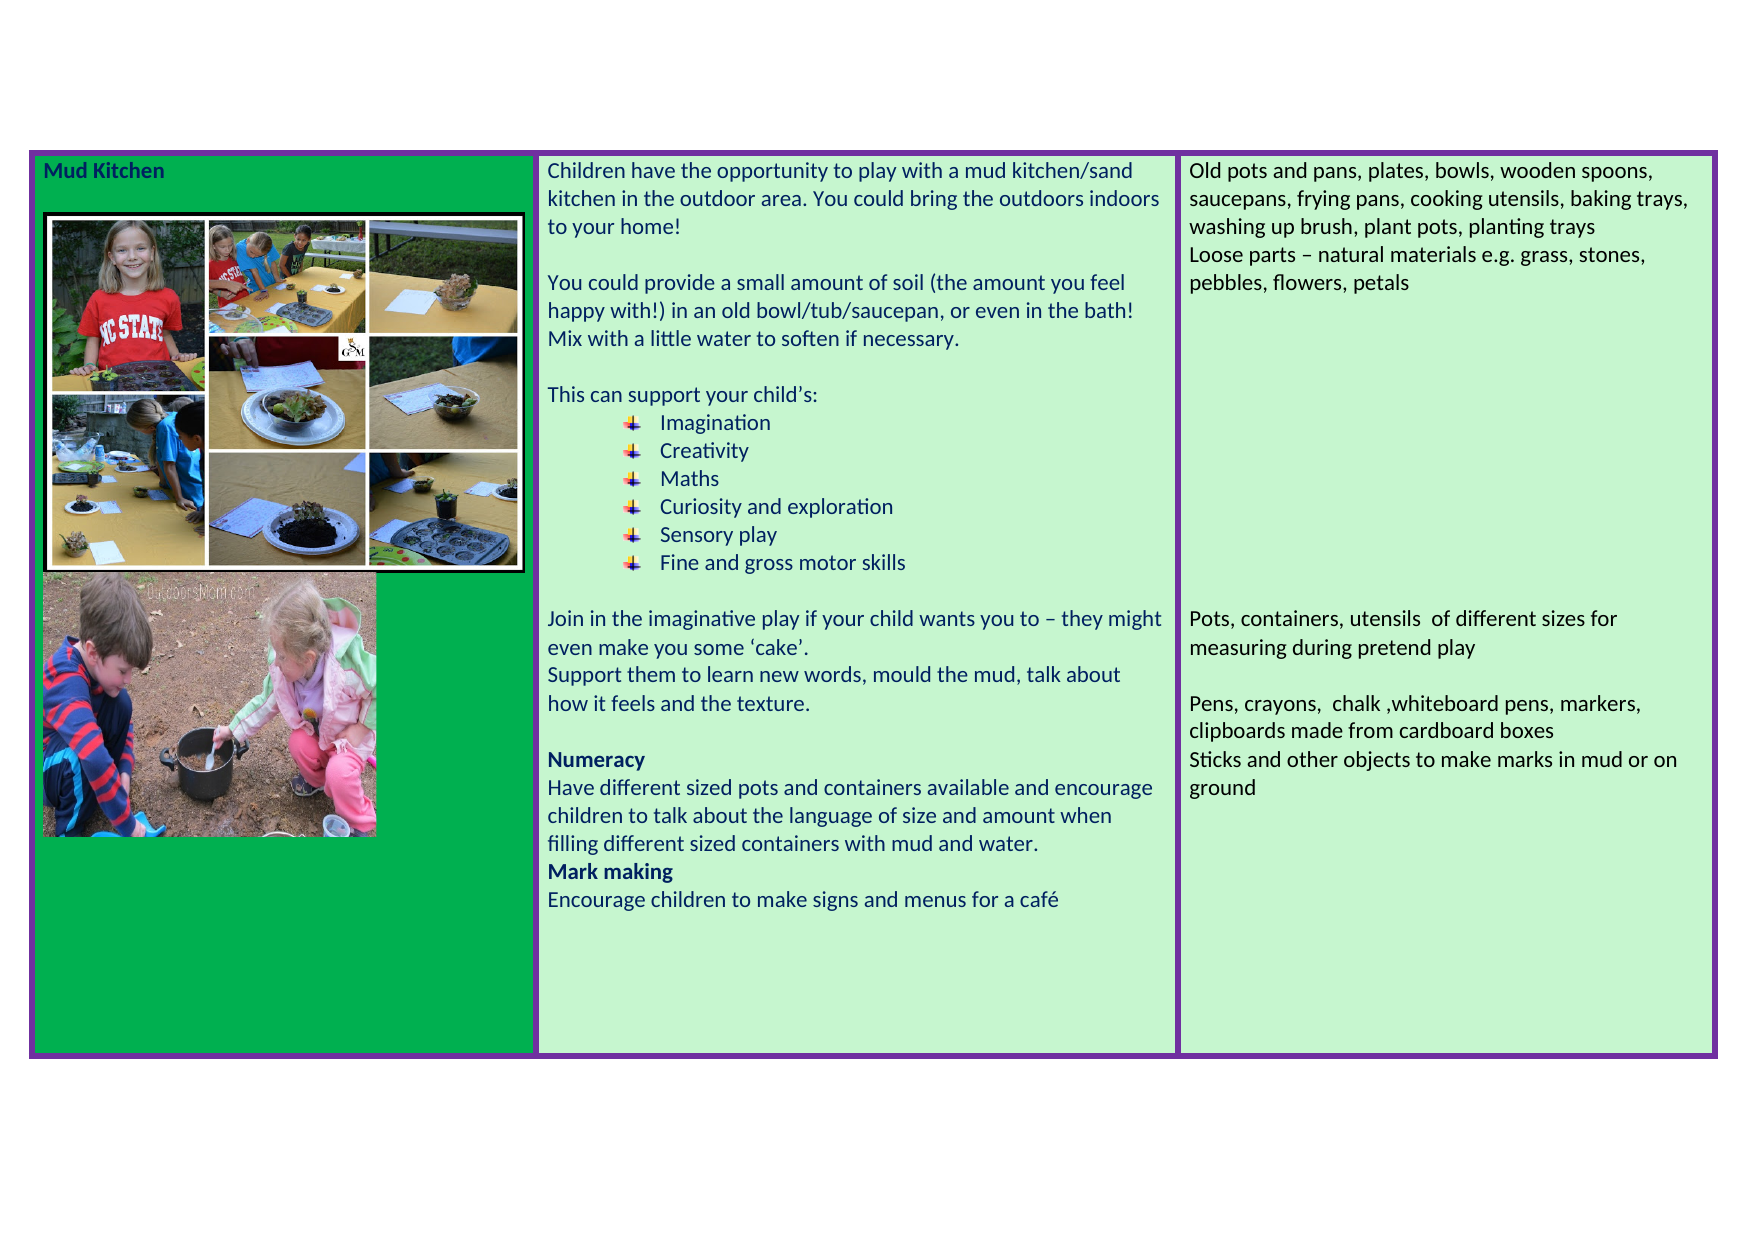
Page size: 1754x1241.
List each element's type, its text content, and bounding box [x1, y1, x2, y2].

table_cell Old pots and pans, plates, bowls, wooden spoons, saucepans, frying pans, cooking utensils, baking trays, washing up brush, plant pots, planting trays Loose parts – natural materials e.g. grass, stones, pebbles, flowers, petals Pots, containers, utensils of different sizes for measuring during pretend play Pens, crayons, chalk ,whiteboard pens, markers, clipboards made from cardboard boxes Sticks and other objects to make marks in mud or on ground [1181, 156, 1712, 1053]
picture [623, 470, 641, 487]
picture [623, 554, 641, 571]
table_cell Children have the opportunity to play with a mud kitchen/sand kitchen in the outdoor area. You could bring the outdoors indoors to your home! You could provide a small amount of soil (the amount you feel happy with!) in an old bowl/tub/saucepan, or even in the bath! Mix with a little water to soften if necessary. This can support your child’s: Imagination Creativity Maths Curiosity and exploration Sensory play Fine and gross motor skills Join in the imaginative play if your child wants you to – they might even make you some ‘cake’. Support them to learn new words, mould the mud, talk about how it feels and the texture. Numeracy Have different sized pots and containers available and encourage children to talk about the language of size and amount when filling different sized containers with mud and water. Mark making Encourage children to make signs and menus for a café [539, 156, 1175, 1053]
picture [623, 442, 641, 459]
picture [623, 414, 641, 431]
picture [43, 212, 525, 837]
picture [623, 498, 641, 515]
picture [623, 526, 641, 543]
table_cell Mud Kitchen [35, 156, 533, 1053]
